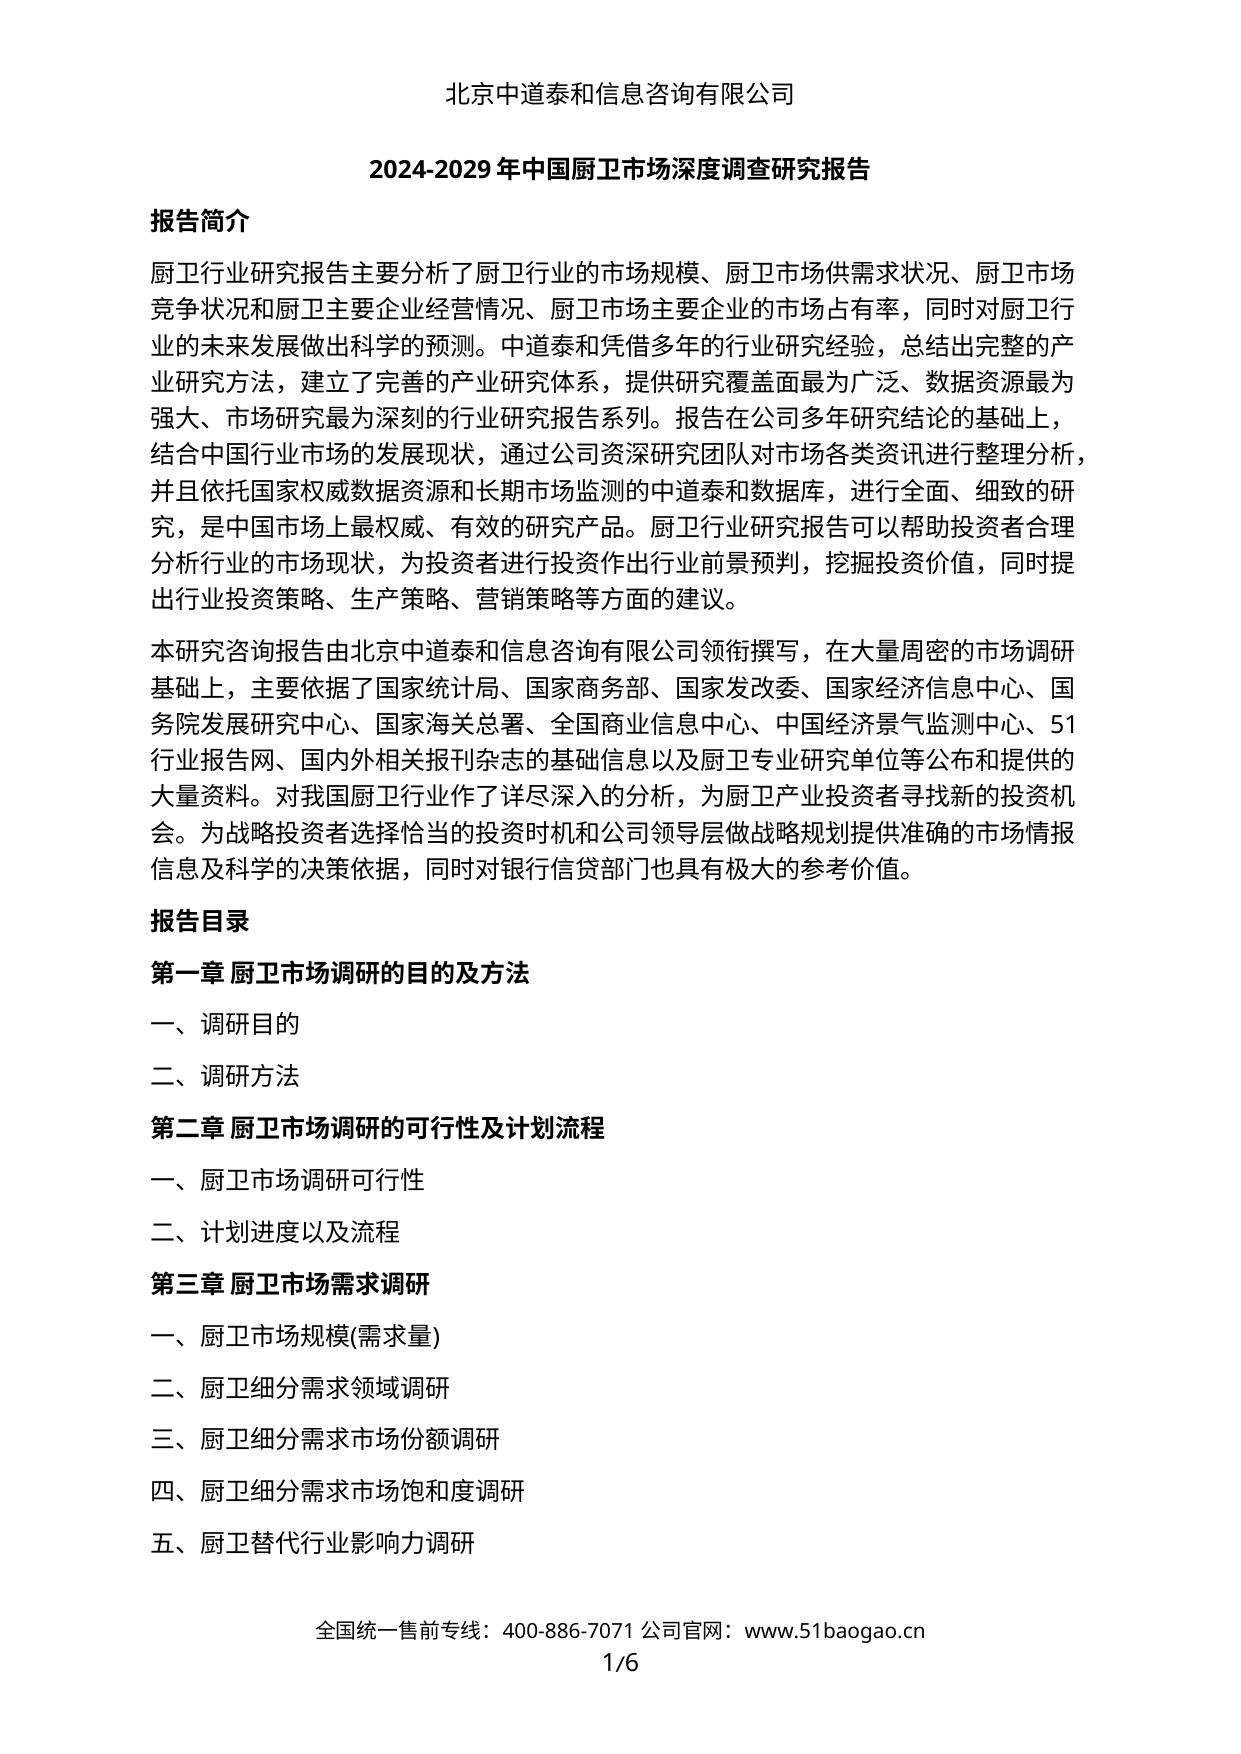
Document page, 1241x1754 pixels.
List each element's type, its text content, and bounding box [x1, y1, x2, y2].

text 厨卫行业研究报告主要分析了厨卫行业的市场规模、厨卫市场供需求状况、厨卫市场竞争状况和厨卫主要企业经营情况、厨卫市场主要企业的市场占有率，同时对厨卫行业的未来发展做出科学的预测。中道泰和凭借多年的行业研究经验，总结出完整的产业研究方法，建立了完善的产业研究体系，提供研究覆盖面最为广泛、数据资源最为强大、市场研究最为深刻的行业研究报告系列。报告在公司多年研究结论的基础上，结合中国行业市场的发展现状，通过公司资深研究团队对市场各类资讯进行整理分析，并且依托国家权威数据资源和长期市场监测的中道泰和数据库，进行全面、细致的研究，是中国市场上最权威、有效的研究产品。厨卫行业研究报告可以帮助投资者合理分析行业的市场现状，为投资者进行投资作出行业前景预判，挖掘投资价值，同时提出行业投资策略、生产策略、营销策略等方面的建议。 [150, 254, 1090, 616]
text 一、调研目的 [150, 1005, 1090, 1041]
text 2024-2029年中国厨卫市场深度调查研究报告 [150, 150, 1090, 186]
text 第三章 厨卫市场需求调研 [150, 1264, 1090, 1301]
text 三、厨卫细分需求市场份额调研 [150, 1420, 1090, 1456]
text 二、计划进度以及流程 [150, 1212, 1090, 1249]
text 本研究咨询报告由北京中道泰和信息咨询有限公司领衔撰写，在大量周密的市场调研基础上，主要依据了国家统计局、国家商务部、国家发改委、国家经济信息中心、国务院发展研究中心、国家海关总署、全国商业信息中心、中国经济景气监测中心、51行业报告网、国内外相关报刊杂志的基础信息以及厨卫专业研究单位等公布和提供的大量资料。对我国厨卫行业作了详尽深入的分析，为厨卫产业投资者寻找新的投资机会。为战略投资者选择恰当的投资时机和公司领导层做战略规划提供准确的市场情报信息及科学的决策依据，同时对银行信贷部门也具有极大的参考价值。 [150, 632, 1090, 886]
text 一、厨卫市场调研可行性 [150, 1161, 1090, 1197]
text 报告目录 [150, 901, 1090, 937]
text 报告简介 [150, 202, 1090, 238]
text 四、厨卫细分需求市场饱和度调研 [150, 1472, 1090, 1508]
text 一、厨卫市场规模(需求量) [150, 1316, 1090, 1352]
text 第二章 厨卫市场调研的可行性及计划流程 [150, 1109, 1090, 1145]
text 第一章 厨卫市场调研的目的及方法 [150, 953, 1090, 989]
text 五、厨卫替代行业影响力调研 [150, 1524, 1090, 1560]
text 二、厨卫细分需求领域调研 [150, 1368, 1090, 1404]
text 二、调研方法 [150, 1057, 1090, 1093]
